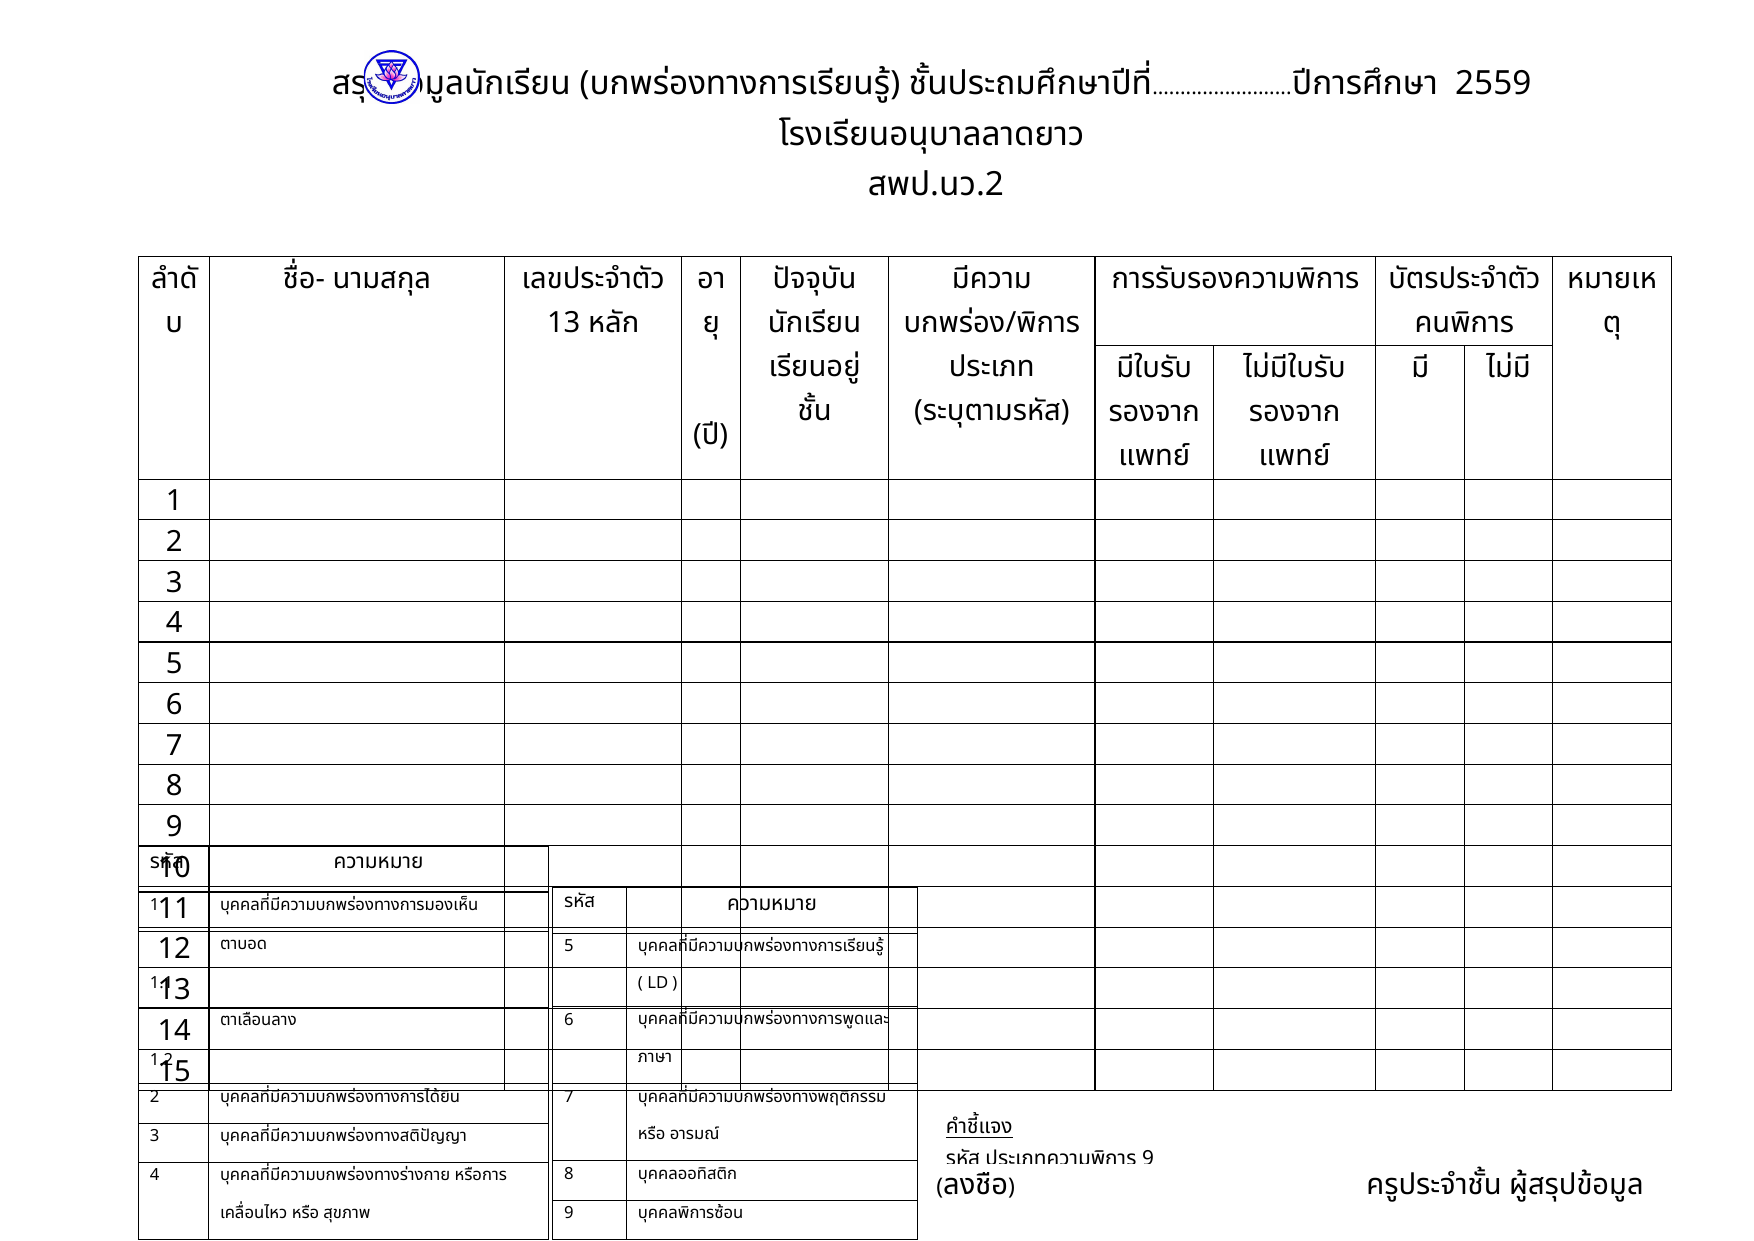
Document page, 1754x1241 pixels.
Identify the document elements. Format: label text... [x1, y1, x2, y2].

table_cell [682, 846, 740, 886]
table_cell [1096, 1009, 1213, 1049]
table_cell [1096, 765, 1213, 804]
table_cell [1465, 561, 1552, 601]
table_cell 8 [139, 765, 209, 804]
table_cell 3 [139, 561, 209, 601]
table_cell [889, 765, 1094, 804]
table_cell [1376, 1009, 1464, 1049]
table_cell [1376, 968, 1464, 1008]
table_cell [1553, 561, 1671, 601]
table_cell บุคคลที่มีความบกพร่องทางสติปัญญา [209, 1124, 548, 1162]
table_cell [505, 602, 681, 641]
table_cell [1376, 561, 1464, 601]
table_cell 2 [139, 1084, 208, 1123]
table_cell 9 [139, 805, 209, 845]
table_cell [682, 561, 740, 601]
table_cell [1376, 765, 1464, 804]
table_cell บุคคลที่มีความบกพร่องทางการพูดและภาษา [627, 1007, 917, 1083]
table_cell [1096, 1050, 1213, 1089]
table_cell [210, 480, 504, 519]
table_cell [1214, 520, 1375, 560]
table_cell [1096, 887, 1213, 927]
table_header หมายเหตุ [1553, 257, 1671, 478]
table_cell [1465, 683, 1552, 723]
table_cell บุคคลที่มีความบกพร่องทางร่างกาย หรือการเคลื่อนไหว หรือ สุขภาพ [209, 1163, 548, 1239]
table_cell ตาบอด [209, 932, 548, 1007]
table_cell 1.1 [139, 932, 208, 1007]
table_cell 9 [553, 1201, 626, 1239]
table_cell [1214, 480, 1375, 519]
table_cell [1214, 846, 1375, 886]
table_cell [741, 520, 888, 560]
table_header เลขประจำตัว 13 หลัก [505, 257, 681, 478]
table_cell บุคคลที่มีความบกพร่องทางการได้ยิน [209, 1084, 548, 1123]
table_cell [1214, 643, 1375, 682]
table_cell [1553, 805, 1671, 845]
table_cell [682, 765, 740, 804]
text โรงเรียนอนุบาลลาดยาว [150, 110, 1713, 160]
table_cell [682, 683, 740, 723]
table_cell [1553, 724, 1671, 764]
table_cell [918, 887, 1094, 927]
table_cell [741, 561, 888, 601]
table_cell 1 [139, 480, 209, 519]
table_cell บุคคลพิการซ้อน [627, 1201, 917, 1239]
table_header อายุ (ปี) [682, 257, 740, 478]
table_cell 5 [139, 643, 209, 682]
table_cell [505, 683, 681, 723]
table_cell [1214, 561, 1375, 601]
text สรุปข้อมูลนักเรียน (บกพร่องทางการเรียนรู้) ชั้นประถมศึกษาปีที่.........................ปีการศึกษา 2559 [150, 59, 1713, 110]
table_cell [1465, 887, 1552, 927]
table_cell [682, 480, 740, 519]
table_cell [1553, 968, 1671, 1008]
table_cell 7 [139, 724, 209, 764]
table_cell [1465, 765, 1552, 804]
table_cell [682, 724, 740, 764]
picture [363, 50, 420, 104]
table_cell [1465, 1050, 1552, 1089]
table_cell บุคคลที่มีความบกพร่องทางพฤติกรรม หรือ อารมณ์ [627, 1084, 917, 1160]
table_header ปัจจุบันนักเรียน เรียนอยู่ชั้น [741, 257, 888, 478]
table_cell [1214, 887, 1375, 927]
table_cell [1553, 887, 1671, 927]
table_cell มีใบรับรองจากแพทย์ [1096, 346, 1213, 478]
table_header การรับรองความพิการ [1096, 257, 1375, 345]
table_header ความหมาย [209, 847, 548, 891]
table_cell [741, 480, 888, 519]
table_cell [1096, 968, 1213, 1008]
table_cell [889, 561, 1094, 601]
table_cell [918, 968, 1094, 1008]
table_cell [1376, 846, 1464, 886]
table_cell [1376, 520, 1464, 560]
table_cell [741, 846, 888, 886]
table_cell [1465, 480, 1552, 519]
table_cell [1465, 846, 1552, 886]
table_cell [1553, 928, 1671, 967]
table_cell 3 [139, 1124, 208, 1162]
table_cell 6 [553, 1007, 626, 1083]
table_cell 6 [139, 683, 209, 723]
table_cell [918, 928, 1094, 967]
table_cell [1214, 1050, 1375, 1089]
table_cell [1096, 846, 1213, 886]
table_cell [505, 643, 681, 682]
table_cell [682, 520, 740, 560]
table_header ลำดับ [139, 257, 209, 478]
table_cell [1553, 602, 1671, 641]
table_cell [682, 643, 740, 682]
table_cell [1214, 724, 1375, 764]
table_cell [1096, 928, 1213, 967]
table_cell [889, 643, 1094, 682]
table_cell [1096, 724, 1213, 764]
table_cell [741, 602, 888, 641]
table_cell [1096, 643, 1213, 682]
table_cell [1376, 683, 1464, 723]
table_cell [1214, 805, 1375, 845]
table_cell [210, 805, 504, 845]
table_cell ไม่มีใบรับรองจากแพทย์ [1214, 346, 1375, 478]
table_header รหัส [553, 888, 626, 933]
table_cell [210, 683, 504, 723]
table_cell [1465, 1009, 1552, 1049]
table_cell ไม่มี [1465, 346, 1552, 478]
table_cell [1096, 561, 1213, 601]
table_cell [1214, 968, 1375, 1008]
table_cell [682, 805, 740, 845]
table_cell [1553, 1009, 1671, 1049]
table_cell 8 [553, 1161, 626, 1200]
table_cell มี [1376, 346, 1464, 478]
table_cell 2 [139, 520, 209, 560]
table_cell [1553, 683, 1671, 723]
table_cell [210, 643, 504, 682]
table_cell 5 [553, 934, 626, 1006]
table_cell [1376, 1050, 1464, 1089]
table_cell [210, 724, 504, 764]
table_cell 7 [553, 1084, 626, 1160]
table_cell [918, 1050, 1094, 1089]
table_cell [1465, 805, 1552, 845]
table_cell [1553, 480, 1671, 519]
table_cell [918, 1009, 1094, 1049]
table_header รหัส [139, 847, 208, 891]
table_cell [1376, 805, 1464, 845]
table_cell [1376, 887, 1464, 927]
table_cell [210, 561, 504, 601]
table_cell [1214, 928, 1375, 967]
table_cell [682, 602, 740, 641]
table_cell [889, 602, 1094, 641]
table_cell [889, 480, 1094, 519]
table_cell ตาเลือนลาง [209, 1008, 548, 1083]
table_cell [210, 520, 504, 560]
table_cell [1465, 643, 1552, 682]
table_cell [741, 765, 888, 804]
table_cell [1096, 520, 1213, 560]
table_cell [505, 724, 681, 764]
table_cell [1376, 480, 1464, 519]
table_cell 1.2 [139, 1008, 208, 1083]
table_header มีความบกพร่อง/พิการ ประเภท (ระบุตามรหัส) [889, 257, 1094, 478]
table_cell [1214, 602, 1375, 641]
table_cell [1553, 765, 1671, 804]
table_cell [1096, 805, 1213, 845]
table_header บัตรประจำตัวคนพิการ [1376, 257, 1552, 345]
table_cell [1465, 602, 1552, 641]
table_cell บุคคลที่มีความบกพร่องทางการเรียนรู้ ( LD ) [627, 934, 917, 1006]
table_cell [1376, 643, 1464, 682]
table_cell [741, 805, 888, 845]
table_cell [741, 683, 888, 723]
table_cell [1465, 724, 1552, 764]
table_cell บุคคลที่มีความบกพร่องทางการมองเห็น [209, 893, 548, 931]
table_cell [1096, 602, 1213, 641]
table_cell [889, 805, 1094, 845]
table_cell [1553, 643, 1671, 682]
table_cell [889, 724, 1094, 764]
table_cell [505, 480, 681, 519]
table_cell [889, 846, 1094, 886]
table_cell [1376, 602, 1464, 641]
text (ลงชื่อ) ครูประจำชั้น ผู้สรุปข้อมูล [918, 1163, 1713, 1208]
table_cell [1214, 765, 1375, 804]
table_cell [1553, 1050, 1671, 1089]
table_cell [1376, 928, 1464, 967]
table_cell [210, 602, 504, 641]
table_header ชื่อ- นามสกุล [210, 257, 504, 478]
table_cell 4 [139, 1163, 208, 1239]
table_cell [889, 520, 1094, 560]
table_header ความหมาย [627, 888, 917, 933]
table_cell [1465, 520, 1552, 560]
table_cell [1553, 846, 1671, 886]
table_cell [210, 765, 504, 804]
table_cell [1465, 968, 1552, 1008]
table_cell [505, 805, 681, 845]
table_cell [505, 520, 681, 560]
table_cell 4 [139, 602, 209, 641]
table_cell [505, 765, 681, 804]
table_cell 1 [139, 893, 208, 931]
table_cell [1096, 480, 1213, 519]
table_cell [549, 846, 681, 886]
table_cell [1214, 1009, 1375, 1049]
table_cell [505, 561, 681, 601]
table_cell [889, 683, 1094, 723]
table_cell [1465, 928, 1552, 967]
table_cell [1096, 683, 1213, 723]
table_cell [1553, 520, 1671, 560]
table_cell บุคคลออทิสติก [627, 1161, 917, 1200]
table_cell [1214, 683, 1375, 723]
table_cell [1376, 724, 1464, 764]
text สพป.นว.2 [150, 160, 1713, 211]
table_cell [741, 724, 888, 764]
table_cell [741, 643, 888, 682]
